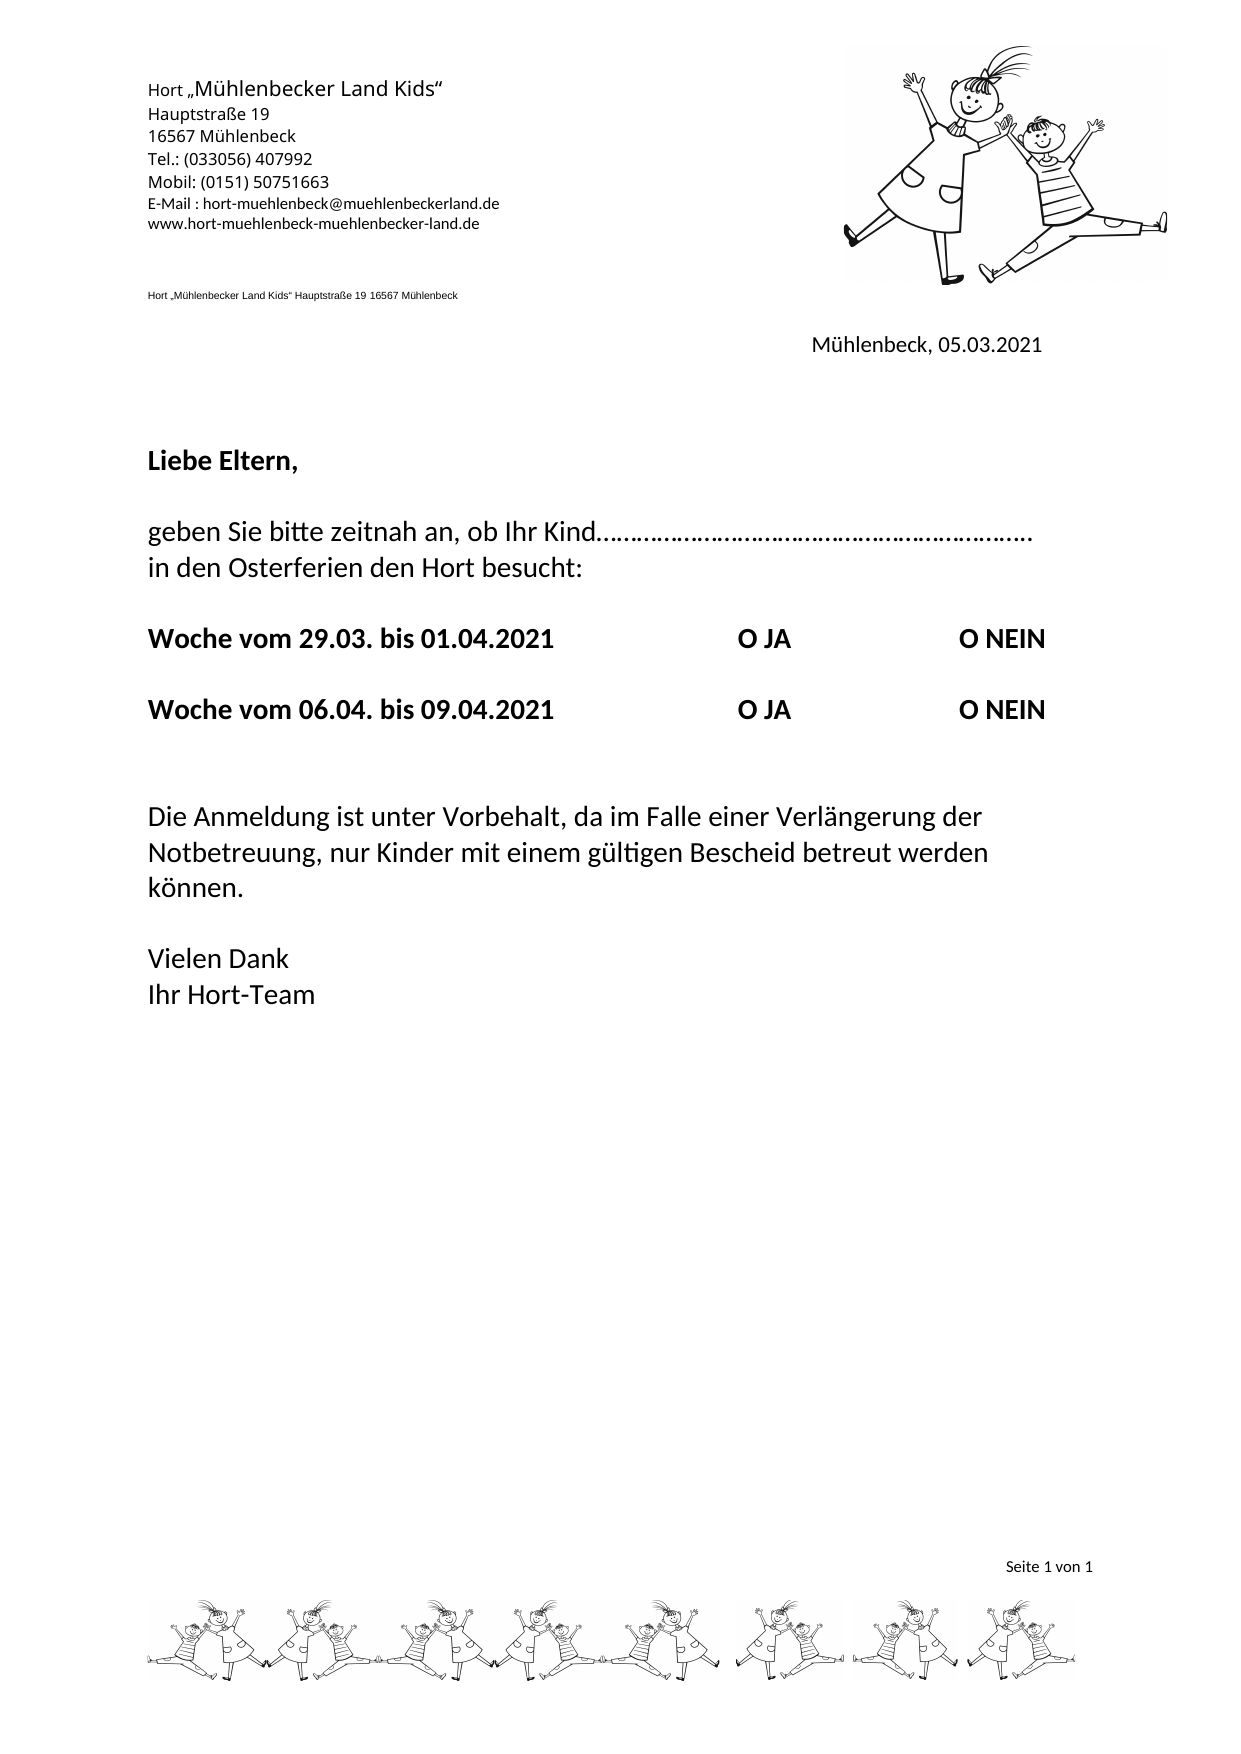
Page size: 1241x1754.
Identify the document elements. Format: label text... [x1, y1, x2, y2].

picture [736, 1600, 844, 1680]
text Mühlenbeck, 05.03.2021 [148, 330, 1093, 358]
picture [843, 46, 1168, 285]
text Die Anmeldung ist unter Vorbehalt, da im Falle einer Verlängerung der Notbetreuung, nur Kinder mit einem gültigen Bescheid betreut werden können. [148, 798, 1093, 905]
text Ihr Hort-Team [148, 976, 1093, 1012]
text Vielen Dank [148, 941, 1093, 976]
text geben Sie bitte zeitnah an, ob Ihr Kind……………………………………………………….. [148, 513, 1093, 549]
text in den Osterferien den Hort besucht: [148, 549, 1093, 584]
text Liebe Eltern, [148, 442, 1093, 477]
text Woche vom 06.04. bis 09.04.2021 O JA O NEIN [148, 691, 1093, 727]
picture [967, 1600, 1075, 1680]
picture [147, 1600, 720, 1681]
picture [853, 1600, 958, 1680]
text Woche vom 29.03. bis 01.04.2021 O JA O NEIN [148, 620, 1093, 656]
